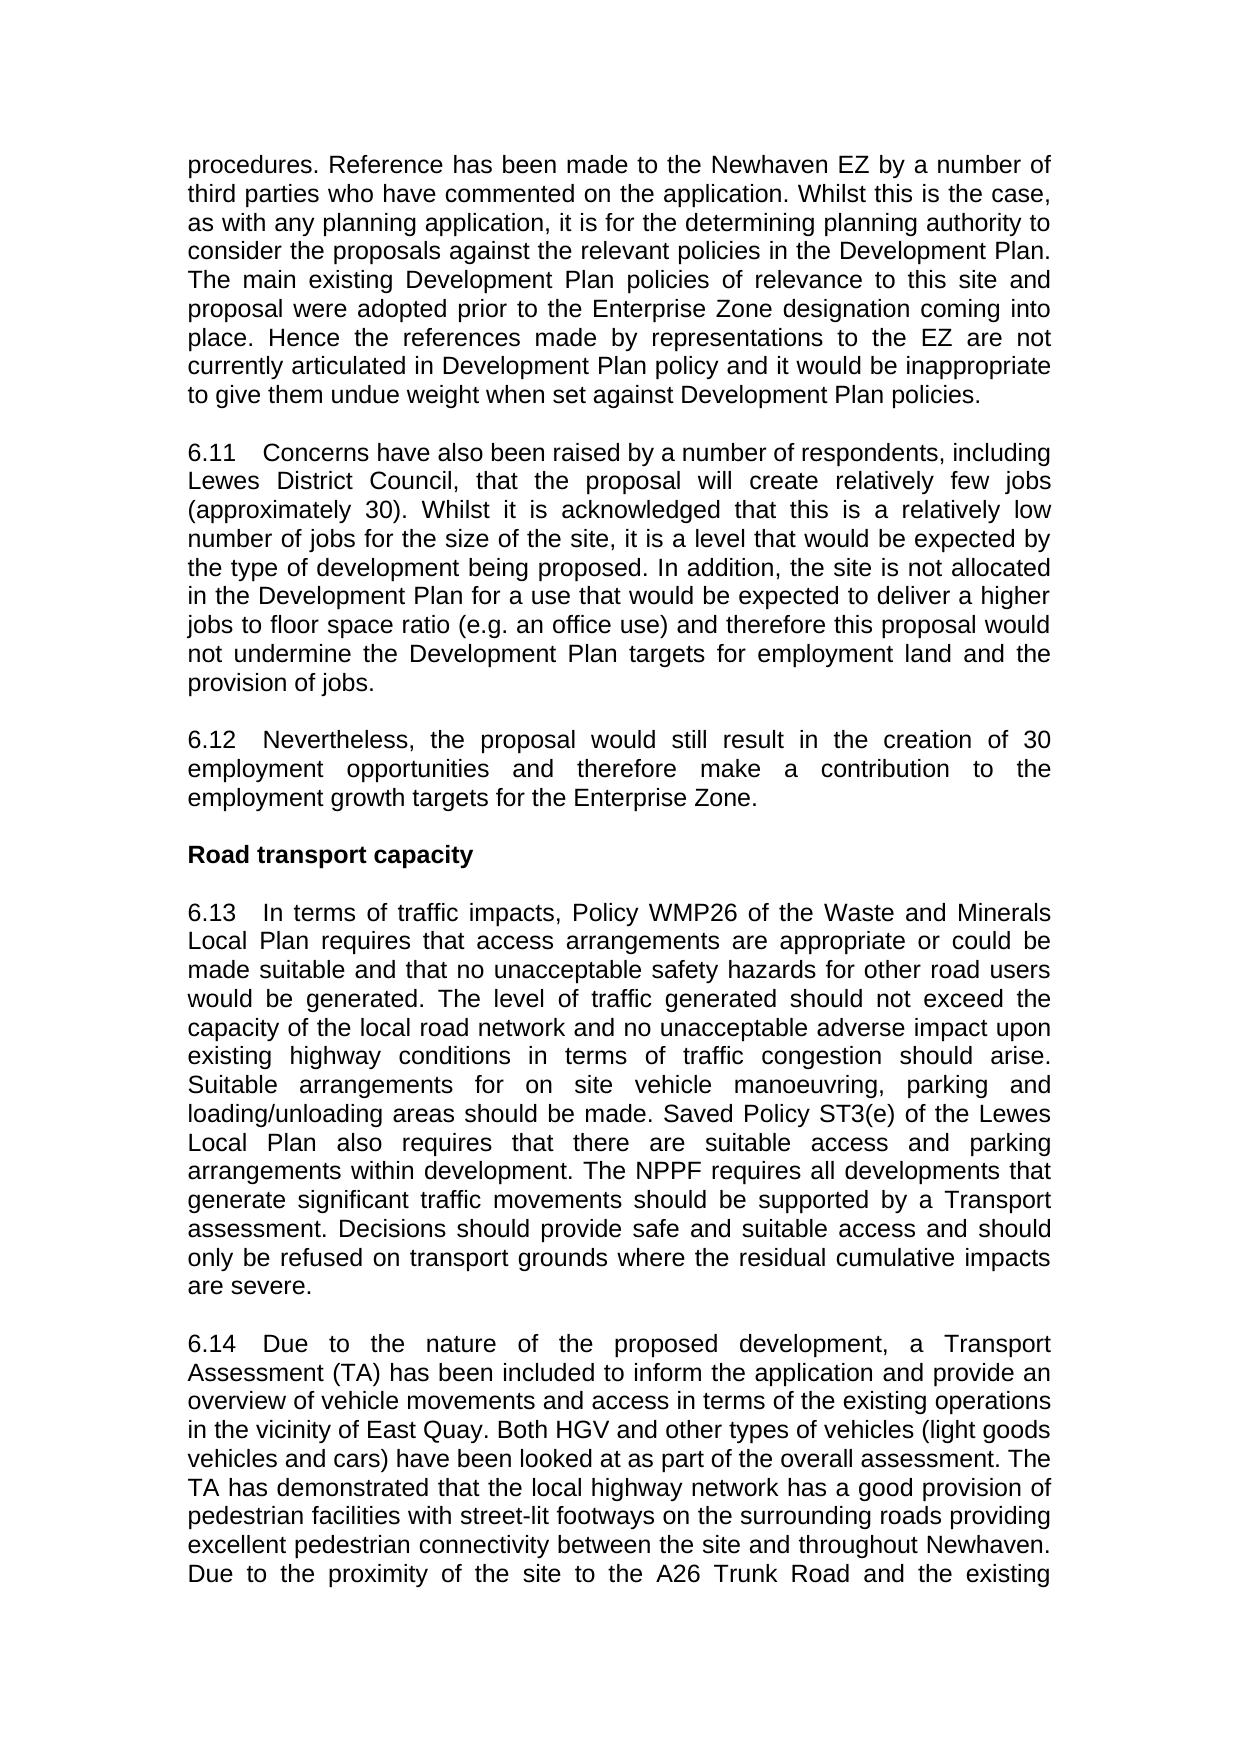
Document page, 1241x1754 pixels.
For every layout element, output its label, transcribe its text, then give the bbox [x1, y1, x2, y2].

text 6.12 Nevertheless, the proposal would still result in the creation of 30 employment opportunities and therefore make a contribution to the employment growth targets for the Enterprise Zone. [187, 725, 1053, 811]
text 6.11 Concerns have also been raised by a number of respondents, including Lewes District Council, that the proposal will create relatively few jobs (approximately 30). Whilst it is acknowledged that this is a relatively low number of jobs for the size of the site, it is a level that would be expected by the type of development being proposed. In addition, the site is not allocated in the Development Plan for a use that would be expected to deliver a higher jobs to floor space ratio (e.g. an office use) and therefore this proposal would not undermine the Development Plan targets for employment land and the provision of jobs. [187, 437, 1053, 696]
text 6.13 In terms of traffic impacts, Policy WMP26 of the Waste and Minerals Local Plan requires that access arrangements are appropriate or could be made suitable and that no unacceptable safety hazards for other road users would be generated. The level of traffic generated should not exceed the capacity of the local road network and no unacceptable adverse impact upon existing highway conditions in terms of traffic congestion should arise. Suitable arrangements for on site vehicle manoeuvring, parking and loading/unloading areas should be made. Saved Policy ST3(e) of the Lewes Local Plan also requires that there are suitable access and parking arrangements within development. The NPPF requires all developments that generate significant traffic movements should be supported by a Transport assessment. Decisions should provide safe and suitable access and should only be refused on transport grounds where the residual cumulative impacts are severe. [187, 897, 1053, 1300]
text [187, 150, 1053, 409]
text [187, 1329, 1053, 1587]
text Road transport capacity [187, 840, 1053, 869]
